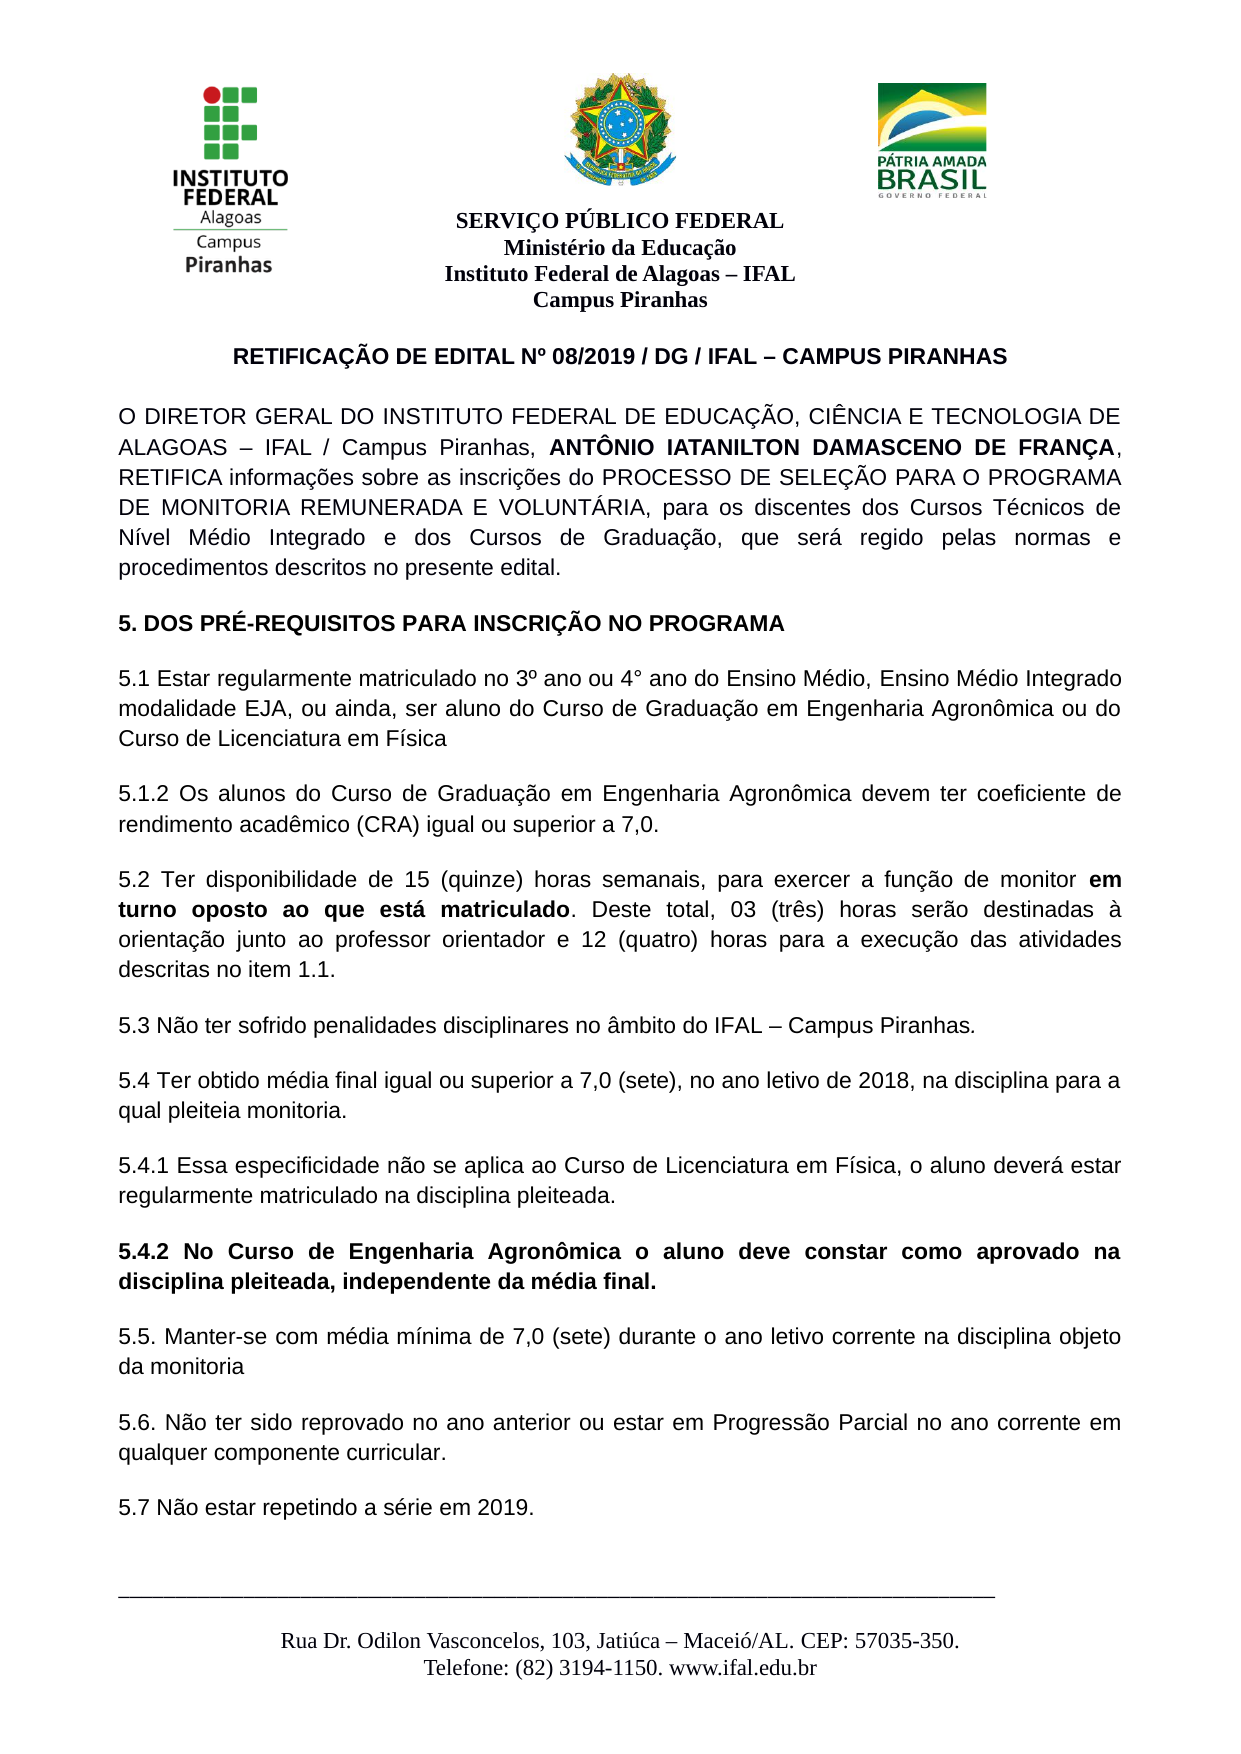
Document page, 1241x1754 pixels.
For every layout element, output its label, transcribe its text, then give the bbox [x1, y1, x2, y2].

text RETIFICAÇÃO DE EDITAL Nº 08/2019 / DG / IFAL – CAMPUS PIRANHAS [118, 343, 1122, 369]
picture [165, 73, 292, 274]
text 5.4.1 Essa especificidade não se aplica ao Curso de Licenciatura em Física, o aluno deverá estar regularmente matriculado na disciplina pleiteada. [118, 1152, 1122, 1209]
text 5.2 Ter disponibilidade de 15 (quinze) horas semanais, para exercer a função de monitor em turno oposto ao que está matriculado. Deste total, 03 (três) horas serão destinadas à orientação junto ao professor orientador e 12 (quatro) horas para a execução das atividades descritas no item 1.1. [118, 866, 1122, 983]
text 5. DOS PRÉ-REQUISITOS PARA INSCRIÇÃO NO PROGRAMA [118, 609, 1122, 636]
text 5.1 Estar regularmente matriculado no 3º ano ou 4° ano do Ensino Médio, Ensino Médio Integrado modalidade EJA, ou ainda, ser aluno do Curso de Graduação em Engenharia Agronômica ou do Curso de Licenciatura em Física [118, 665, 1122, 752]
picture [564, 73, 677, 186]
text O DIRETOR GERAL DO INSTITUTO FEDERAL DE EDUCAÇÃO, CIÊNCIA E TECNOLOGIA DE ALAGOAS – IFAL / Campus Piranhas, ANTÔNIO IATANILTON DAMASCENO DE FRANÇA, RETIFICA informações sobre as inscrições do PROCESSO DE SELEÇÃO PARA O PROGRAMA DE MONITORIA REMUNERADA E VOLUNTÁRIA, para os discentes dos Cursos Técnicos de Nível Médio Integrado e dos Cursos de Graduação, que será regido pelas normas e procedimentos descritos no presente edital. [118, 403, 1122, 581]
picture [878, 83, 987, 198]
text 5.1.2 Os alunos do Curso de Graduação em Engenharia Agronômica devem ter coeficiente de rendimento acadêmico (CRA) igual ou superior a 7,0. [118, 780, 1122, 837]
text 5.5. Manter-se com média mínima de 7,0 (sete) durante o ano letivo corrente na disciplina objeto da monitoria [118, 1323, 1122, 1380]
text 5.7 Não estar repetindo a série em 2019. [118, 1494, 1122, 1520]
text 5.6. Não ter sido reprovado no ano anterior ou estar em Progressão Parcial no ano corrente em qualquer componente curricular. [118, 1408, 1122, 1465]
text 5.3 Não ter sofrido penalidades disciplinares no âmbito do IFAL – Campus Piranhas. [118, 1012, 1122, 1038]
text 5.4 Ter obtido média final igual ou superior a 7,0 (sete), no ano letivo de 2018, na disciplina para a qual pleiteia monitoria. [118, 1067, 1122, 1123]
text 5.4.2 No Curso de Engenharia Agronômica o aluno deve constar como aprovado na disciplina pleiteada, independente da média final. [118, 1238, 1122, 1294]
